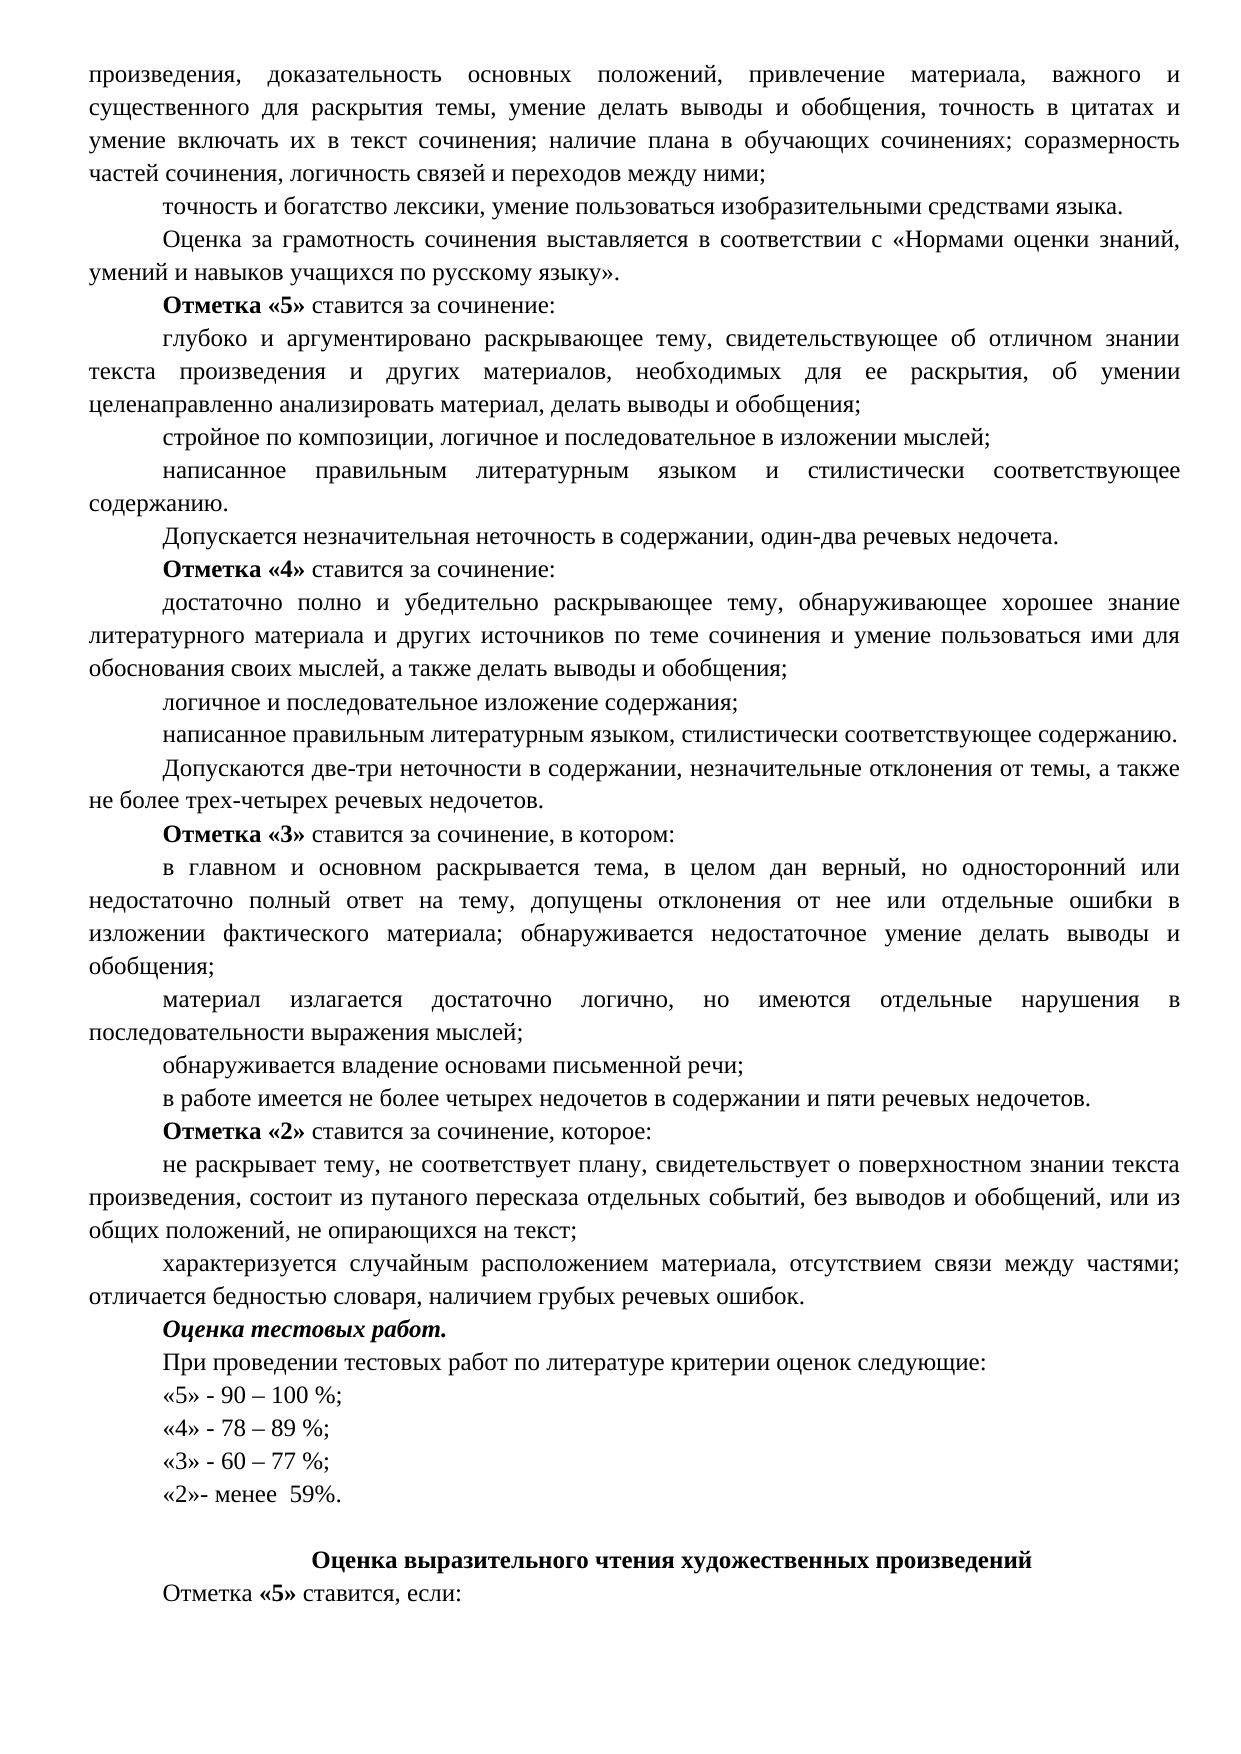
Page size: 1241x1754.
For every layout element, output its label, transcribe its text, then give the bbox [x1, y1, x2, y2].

text «3» - 60 – 77 %; [89, 1446, 1181, 1475]
text Оценка тестовых работ. [89, 1314, 1181, 1343]
text Отметка «5» ставится за сочинение: [89, 290, 1181, 319]
text не раскрывает тему, не соответствует плану, свидетельствует о поверхностном знании текста произведения, состоит из путаного пересказа отдельных событий, без выводов и обобщений, или из общих положений, не опирающихся на текст; [89, 1149, 1181, 1244]
text Отметка «4» ставится за сочинение: [89, 554, 1181, 583]
text стройное по композиции, логичное и последовательное в изложении мыслей; [89, 422, 1181, 451]
text логичное и последовательное изложение содержания; [89, 687, 1181, 715]
text При проведении тестовых работ по литературе критерии оценок следующие: [89, 1347, 1181, 1376]
text «5» - 90 – 100 %; [89, 1380, 1181, 1409]
text в работе имеется не более четырех недочетов в содержании и пяти речевых недочетов. [89, 1083, 1181, 1112]
text Оценка за грамотность сочинения выставляется в соответствии с «Нормами оценки знаний, умений и навыков учащихся по русскому языку». [89, 224, 1181, 286]
text характеризуется случайным расположением материала, отсутствием связи между частями; отличается бедностью словаря, наличием грубых речевых ошибок. [89, 1248, 1181, 1310]
text Отметка «2» ставится за сочинение, которое: [89, 1116, 1181, 1144]
text Допускается незначительная неточность в содержании, один-два речевых недочета. [89, 521, 1181, 550]
text Допускаются две-три неточности в содержании, незначительные отклонения от темы, а также не более трех-четырех речевых недочетов. [89, 753, 1181, 814]
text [89, 59, 1181, 187]
text материал излагается достаточно логично, но имеются отдельные нарушения в последовательности выражения мыслей; [89, 984, 1181, 1046]
text «2»- менее 59%. [89, 1479, 1181, 1508]
text обнаруживается владение основами письменной речи; [89, 1050, 1181, 1078]
text написанное правильным литературным языком, стилистически соответствующее содержанию. [89, 719, 1181, 748]
text глубоко и аргументировано раскрывающее тему, свидетельствующее об отличном знании текста произведения и других материалов, необходимых для ее раскрытия, об умении целенаправленно анализировать материал, делать выводы и обобщения; [89, 323, 1181, 418]
text достаточно полно и убедительно раскрывающее тему, обнаруживающее хорошее знание литературного материала и других источников по теме сочинения и умение пользоваться ими для обоснования своих мыслей, а также делать выводы и обобщения; [89, 587, 1181, 682]
text написанное правильным литературным языком и стилистически соответствующее содержанию. [89, 455, 1181, 517]
text Оценка выразительного чтения художественных произведений [89, 1545, 1181, 1574]
text Отметка «3» ставится за сочинение, в котором: [89, 819, 1181, 847]
text в главном и основном раскрывается тема, в целом дан верный, но односторонний или недостаточно полный ответ на тему, допущены отклонения от нее или отдельные ошибки в изложении фактического материала; обнаруживается недостаточное умение делать выводы и обобщения; [89, 852, 1181, 979]
text точность и богатство лексики, умение пользоваться изобразительными средствами языка. [89, 191, 1181, 220]
text Отметка «5» ставится, если: [89, 1578, 1154, 1607]
text «4» - 78 – 89 %; [89, 1413, 1181, 1442]
